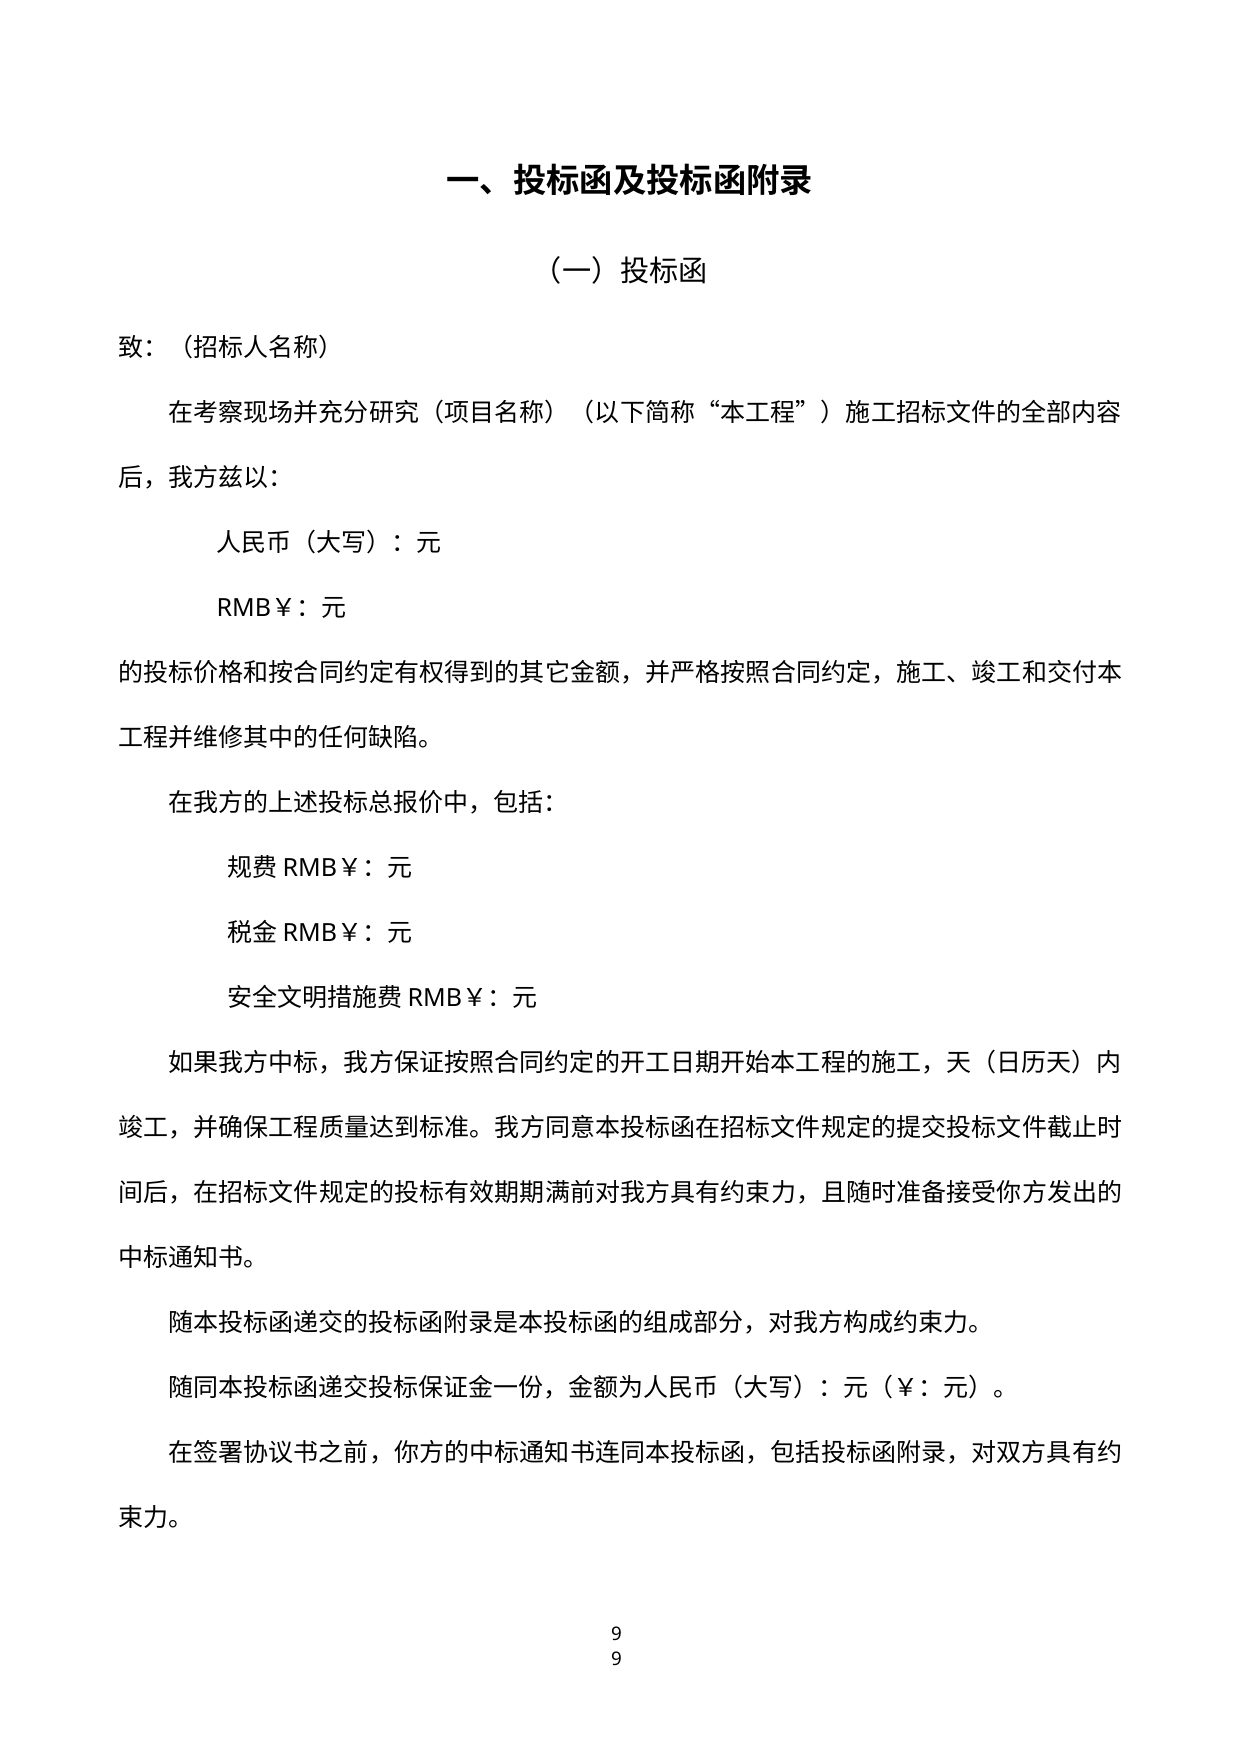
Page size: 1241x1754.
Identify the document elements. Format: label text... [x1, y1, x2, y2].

text 随本投标函递交的投标函附录是本投标函的组成部分，对我方构成约束力。 [118, 1288, 1122, 1353]
text 在我方的上述投标总报价中，包括： [118, 768, 1122, 833]
text 的投标价格和按合同约定有权得到的其它金额，并严格按照合同约定，施工、竣工和交付本工程并维修其中的任何缺陷。 [118, 638, 1122, 768]
text 在签署协议书之前，你方的中标通知书连同本投标函，包括投标函附录，对双方具有约束力。 [118, 1418, 1122, 1548]
text 规费RMB￥：元 [118, 833, 1122, 898]
text RMB￥：元 [118, 573, 1122, 638]
text 税金RMB￥：元 [118, 898, 1122, 963]
text 致：（招标人名称） [118, 313, 1122, 378]
text 人民币（大写）：元 [118, 508, 1122, 573]
text （一）投标函 [118, 236, 1122, 301]
text 如果我方中标，我方保证按照合同约定的开工日期开始本工程的施工，天（日历天）内竣工，并确保工程质量达到标准。我方同意本投标函在招标文件规定的提交投标文件截止时间后，在招标文件规定的投标有效期期满前对我方具有约束力，且随时准备接受你方发出的中标通知书。 [118, 1028, 1122, 1288]
text 安全文明措施费RMB￥：元 [118, 963, 1122, 1028]
text 在考察现场并充分研究（项目名称）（以下简称“本工程”）施工招标文件的全部内容后，我方兹以： [118, 378, 1122, 508]
text 随同本投标函递交投标保证金一份，金额为人民币（大写）：元（￥：元）。 [118, 1353, 1122, 1418]
text 一、投标函及投标函附录 [137, 146, 1122, 211]
